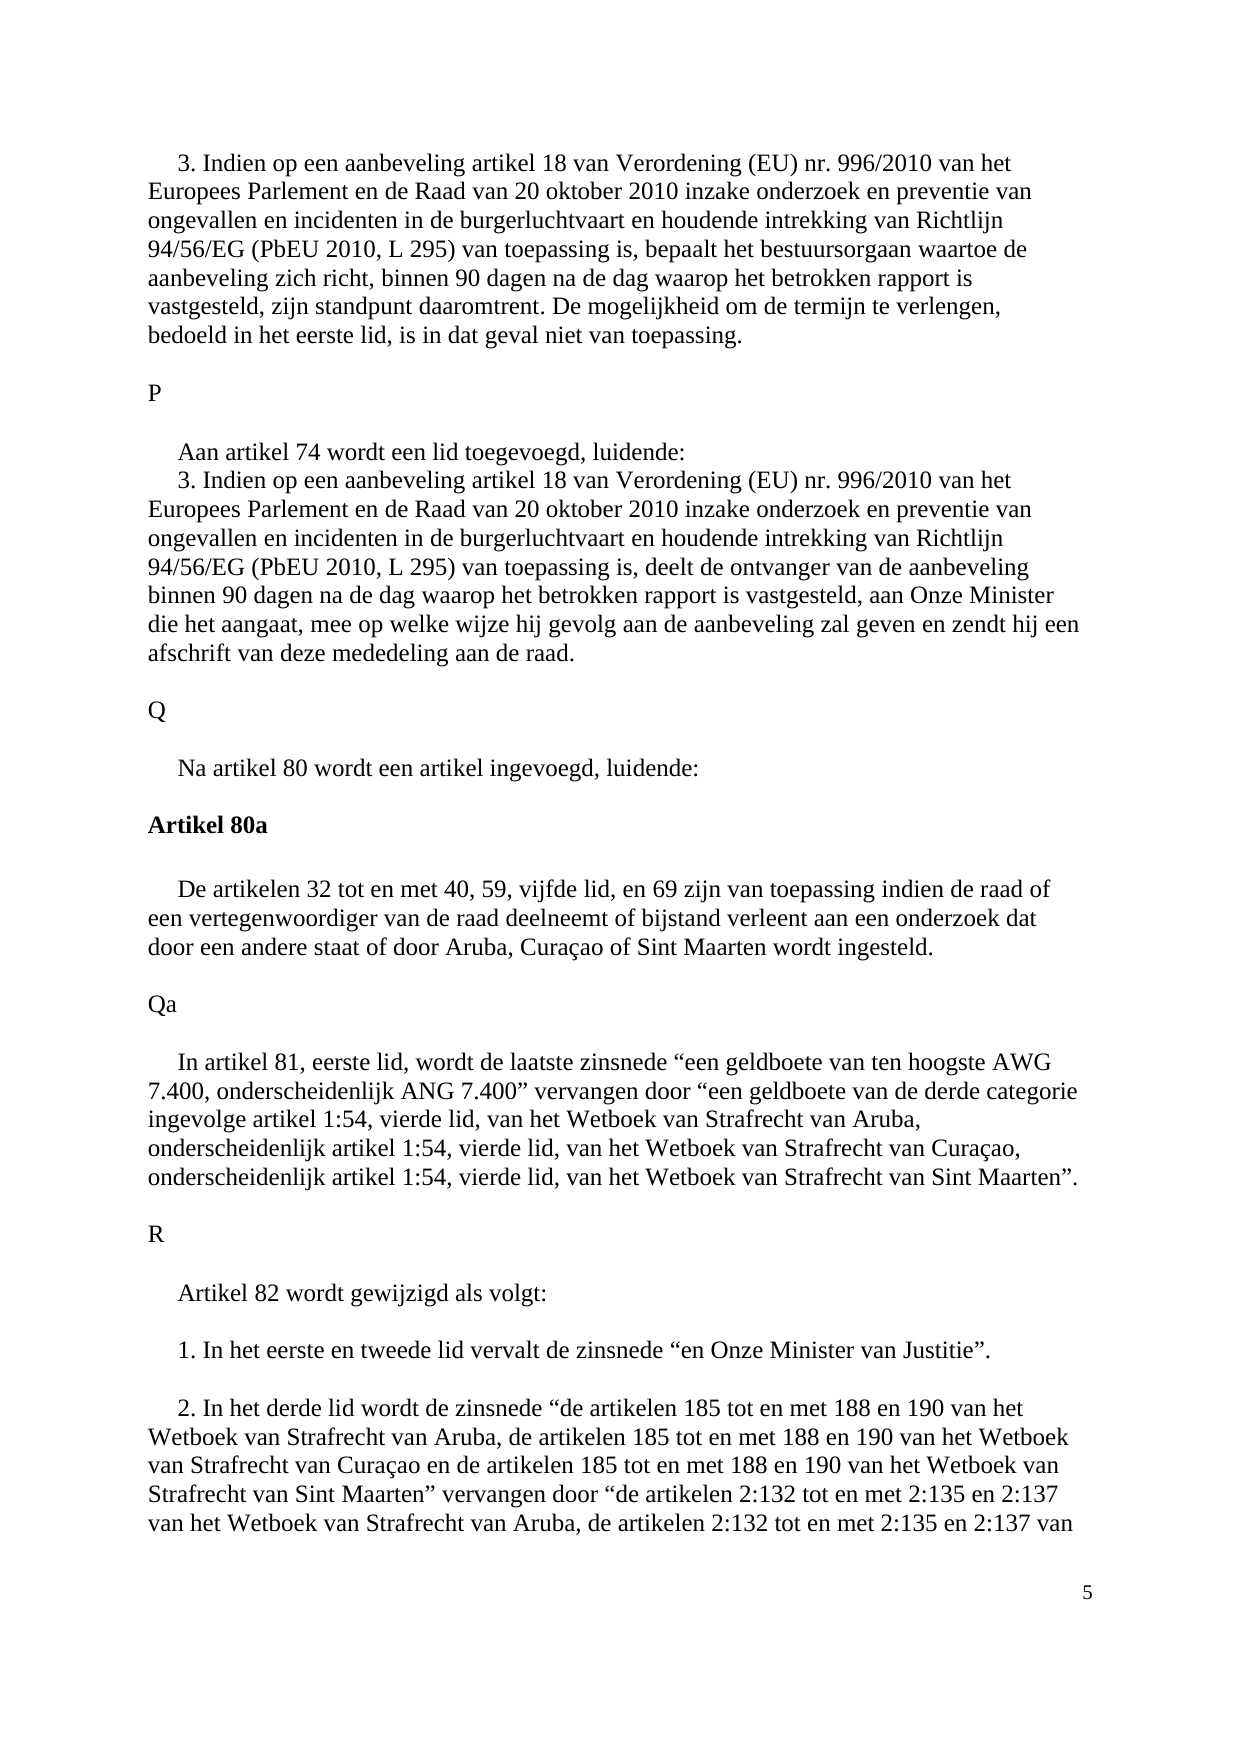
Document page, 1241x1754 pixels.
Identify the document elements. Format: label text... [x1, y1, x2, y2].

text Qa [148, 989, 1094, 1018]
text Artikel 82 wordt gewijzigd als volgt: [148, 1278, 1094, 1307]
text 1. In het eerste en tweede lid vervalt de zinsnede “en Onze Minister van Justitie”. [148, 1336, 1094, 1364]
text De artikelen 32 tot en met 40, 59, vijfde lid, en 69 zijn van toepassing indien de raad of een vertegenwoordiger van de raad deelneemt of bijstand verleent aan een onderzoek dat door een andere staat of door Aruba, Curaçao of Sint Maarten wordt ingesteld. [148, 874, 1079, 961]
text Na artikel 80 wordt een artikel ingevoegd, luidende: [148, 753, 1088, 782]
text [148, 1393, 1094, 1537]
text P [148, 378, 1094, 407]
text R [148, 1219, 1094, 1248]
text In artikel 81, eerste lid, wordt de laatste zinsnede “een geldboete van ten hoogste AWG 7.400, onderscheidenlijk ANG 7.400” vervangen door “een geldboete van de derde categorie ingevolge artikel 1:54, vierde lid, van het Wetboek van Strafrecht van Aruba, onderscheidenlijk artikel 1:54, vierde lid, van het Wetboek van Strafrecht van Curaçao, onderscheidenlijk artikel 1:54, vierde lid, van het Wetboek van Strafrecht van Sint Maarten”. [148, 1047, 1094, 1191]
text 3. Indien op een aanbeveling artikel 18 van Verordening (EU) nr. 996/2010 van het Europees Parlement en de Raad van 20 oktober 2010 inzake onderzoek en preventie van ongevallen en incidenten in de burgerluchtvaart en houdende intrekking van Richtlijn 94/56/EG (PbEU 2010, L 295) van toepassing is, bepaalt het bestuursorgaan waartoe de aanbeveling zich richt, binnen 90 dagen na de dag waarop het betrokken rapport is vastgesteld, zijn standpunt daaromtrent. De mogelijkheid om de termijn te verlengen, bedoeld in het eerste lid, is in dat geval niet van toepassing. [148, 148, 1084, 349]
text Aan artikel 74 wordt een lid toegevoegd, luidende: [148, 437, 1094, 465]
text 3. Indien op een aanbeveling artikel 18 van Verordening (EU) nr. 996/2010 van het Europees Parlement en de Raad van 20 oktober 2010 inzake onderzoek en preventie van ongevallen en incidenten in de burgerluchtvaart en houdende intrekking van Richtlijn 94/56/EG (PbEU 2010, L 295) van toepassing is, deelt de ontvanger van de aanbeveling binnen 90 dagen na de dag waarop het betrokken rapport is vastgesteld, aan Onze Minister die het aangaat, mee op welke wijze hij gevolg aan de aanbeveling zal geven en zendt hij een afschrift van deze mededeling aan de raad. [148, 465, 1084, 667]
text Q [148, 695, 1088, 724]
text Artikel 80a [148, 810, 1088, 839]
